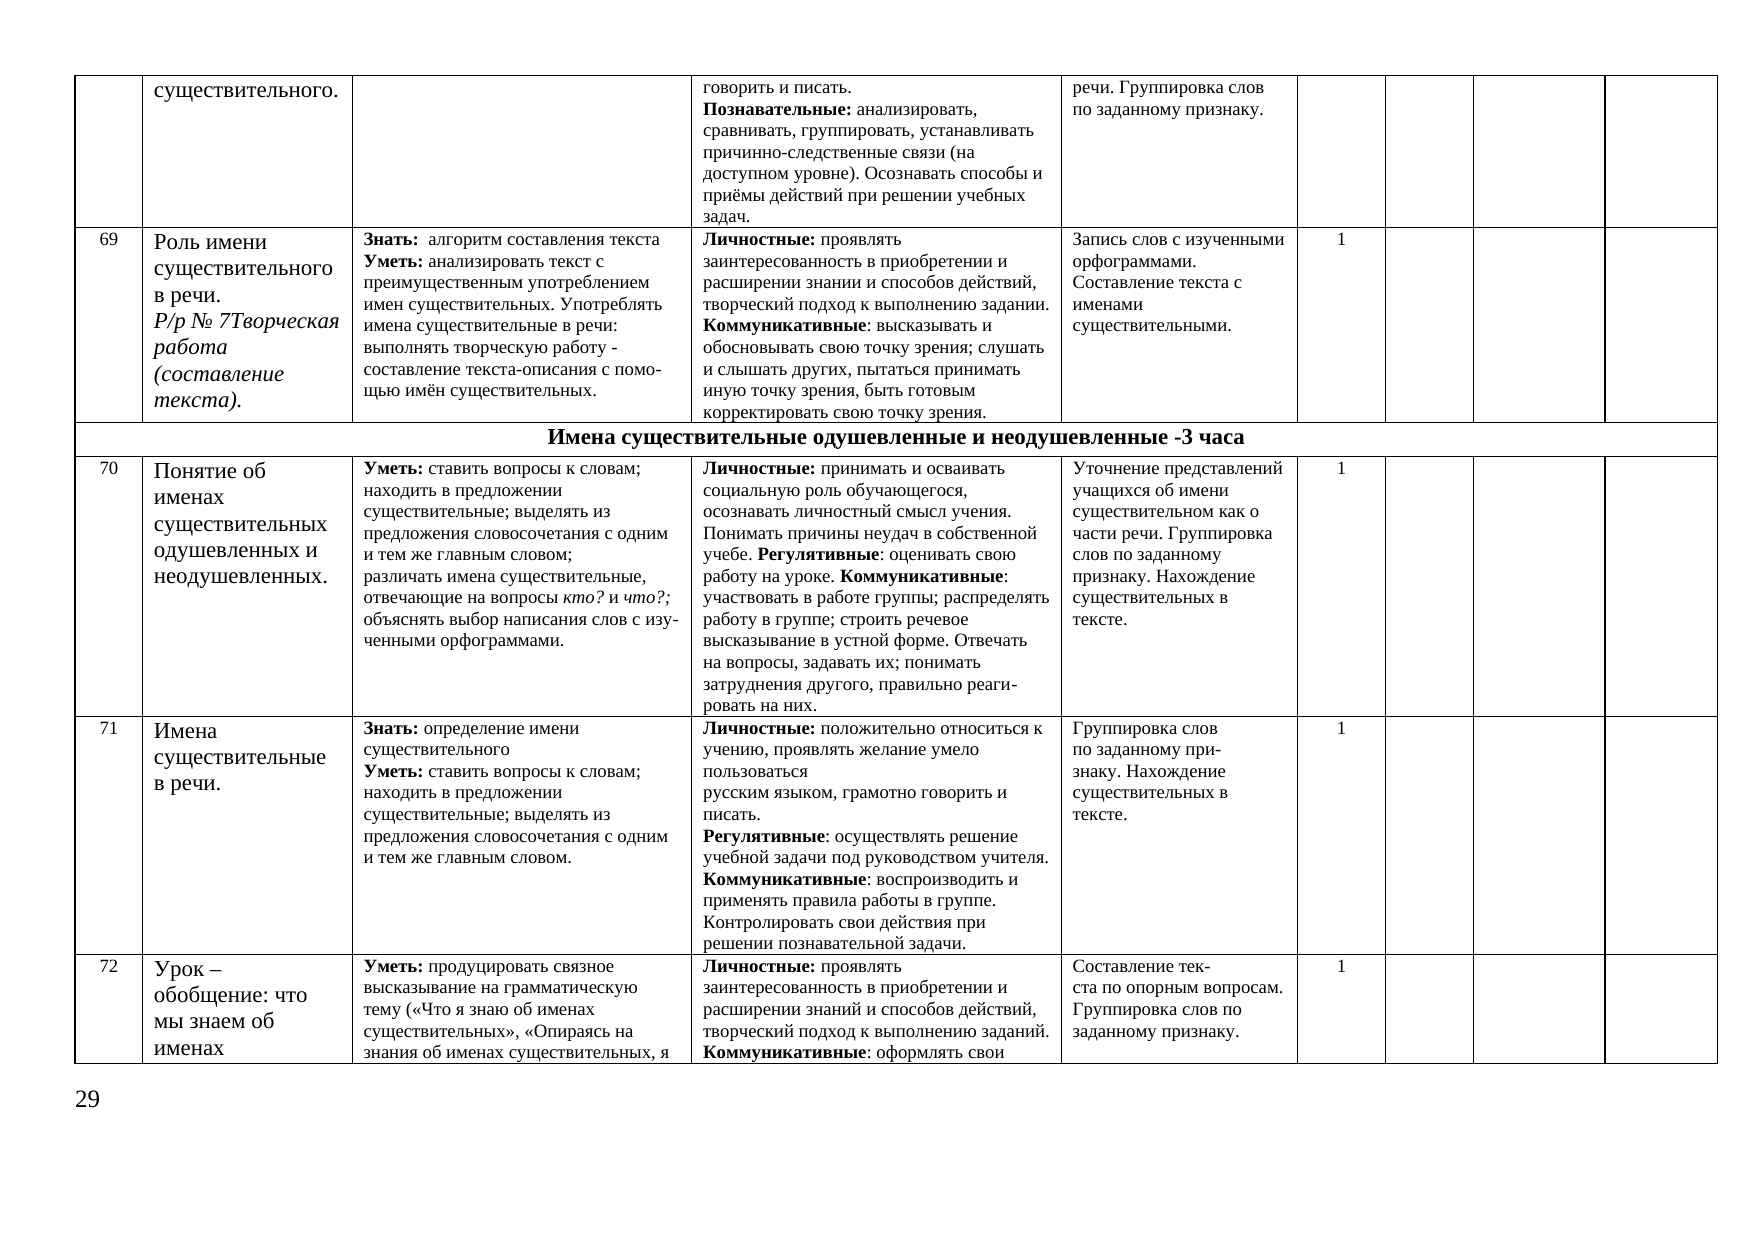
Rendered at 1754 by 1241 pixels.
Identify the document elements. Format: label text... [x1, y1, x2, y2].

table_cell [1386, 457, 1473, 716]
table_cell 1 [1298, 228, 1385, 422]
table_cell [1386, 228, 1473, 422]
table_cell [1386, 955, 1473, 1063]
table_cell [1606, 717, 1717, 954]
table_cell Группировка слов по заданному при- знаку. Нахождение существительных в тексте. [1062, 717, 1297, 954]
table_cell Личностные: проявлять заинтересованность в приобретении и расширении знании и способов действий, творческий подход к выполнению задании. Коммуникативные: высказывать и обосновывать свою точку зрения; слушать и слышать других, пытаться принимать иную точку зрения, быть готовым корректировать свою точку зрения. [692, 228, 1061, 422]
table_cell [692, 955, 1061, 1063]
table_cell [143, 76, 352, 227]
table_cell 68 [76, 76, 142, 227]
table_cell [1606, 228, 1717, 422]
table_cell [1474, 717, 1604, 954]
table_cell [1606, 76, 1717, 227]
table_cell Уточнение представлений учащихся об имени существительном как о части речи. Группировка слов по заданному признаку. Нахождение существительных в тексте. [1062, 457, 1297, 716]
table_cell [1606, 457, 1717, 716]
table_cell [1474, 228, 1604, 422]
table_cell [353, 76, 691, 227]
table_cell [1386, 717, 1473, 954]
table_cell [1606, 955, 1717, 1063]
table_cell 1 [1298, 955, 1385, 1063]
table_cell 69 [76, 228, 142, 422]
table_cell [143, 955, 352, 1063]
table_cell 72 [76, 955, 142, 1063]
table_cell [1062, 76, 1297, 227]
table_cell 1 [1298, 457, 1385, 716]
table_cell Запись слов с изученными орфограммами. Составление текста с именами существительными. [1062, 228, 1297, 422]
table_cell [353, 955, 691, 1063]
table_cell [1062, 955, 1297, 1063]
table_cell 70 [76, 457, 142, 716]
table_cell [1474, 76, 1604, 227]
table_cell [1474, 457, 1604, 716]
table_cell 1 [1298, 76, 1385, 227]
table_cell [692, 76, 1061, 227]
table_cell Знать: определение имени существительного Уметь: ставить вопросы к словам; находить в предложении существительные; выделять из предложения словосочетания с одним и тем же главным словом. [353, 717, 691, 954]
table_cell Понятие об именах существительных одушевленных и неодушевленных. [143, 457, 352, 716]
table_cell Уметь: ставить вопросы к словам; находить в предложении существительные; выделять из предложения словосочетания с одним и тем же главным словом; различать имена существительные, отвечающие на вопросы кто? и что?; объяснять выбор написания слов с изученными орфограммами. [353, 457, 691, 716]
table_cell 1 [1298, 717, 1385, 954]
table_cell Имена существительные одушевленные и неодушевленные -3 часа [76, 423, 1717, 456]
table_cell 71 [76, 717, 142, 954]
table_cell Имена существительные в речи. [143, 717, 352, 954]
table_cell Роль имени существительного в речи. Р/р № 7Творческая работа (составление текста). [143, 228, 352, 422]
table_cell [1474, 955, 1604, 1063]
table_cell Личностные: принимать и осваивать социальную роль обучающегося, осознавать личностный смысл учения. Понимать причины неудач в собственной учебе. Регулятивные: оценивать свою работу на уроке. Коммуникативные: участвовать в работе группы; распределять работу в группе; строить речевое высказывание в устной форме. Отвечать на вопросы, задавать их; понимать затруднения другого, правильно реагировать на них. [692, 457, 1061, 716]
table_cell Личностные: положительно относиться к учению, проявлять желание умело пользоваться русским языком, грамотно говорить и писать. Регулятивные: осуществлять решение учебной задачи под руководством учителя. Коммуникативные: воспроизводить и применять правила работы в группе. Контролировать свои действия при решении познавательной задачи. [692, 717, 1061, 954]
table_cell Знать: алгоритм составления текста Уметь: анализировать текст с преимущественным употреблением имен существительных. Употреблять имена существительные в речи: выполнять творческую работу - составление текста-описания с помощью имён существительных. [353, 228, 691, 422]
table_cell [1386, 76, 1473, 227]
